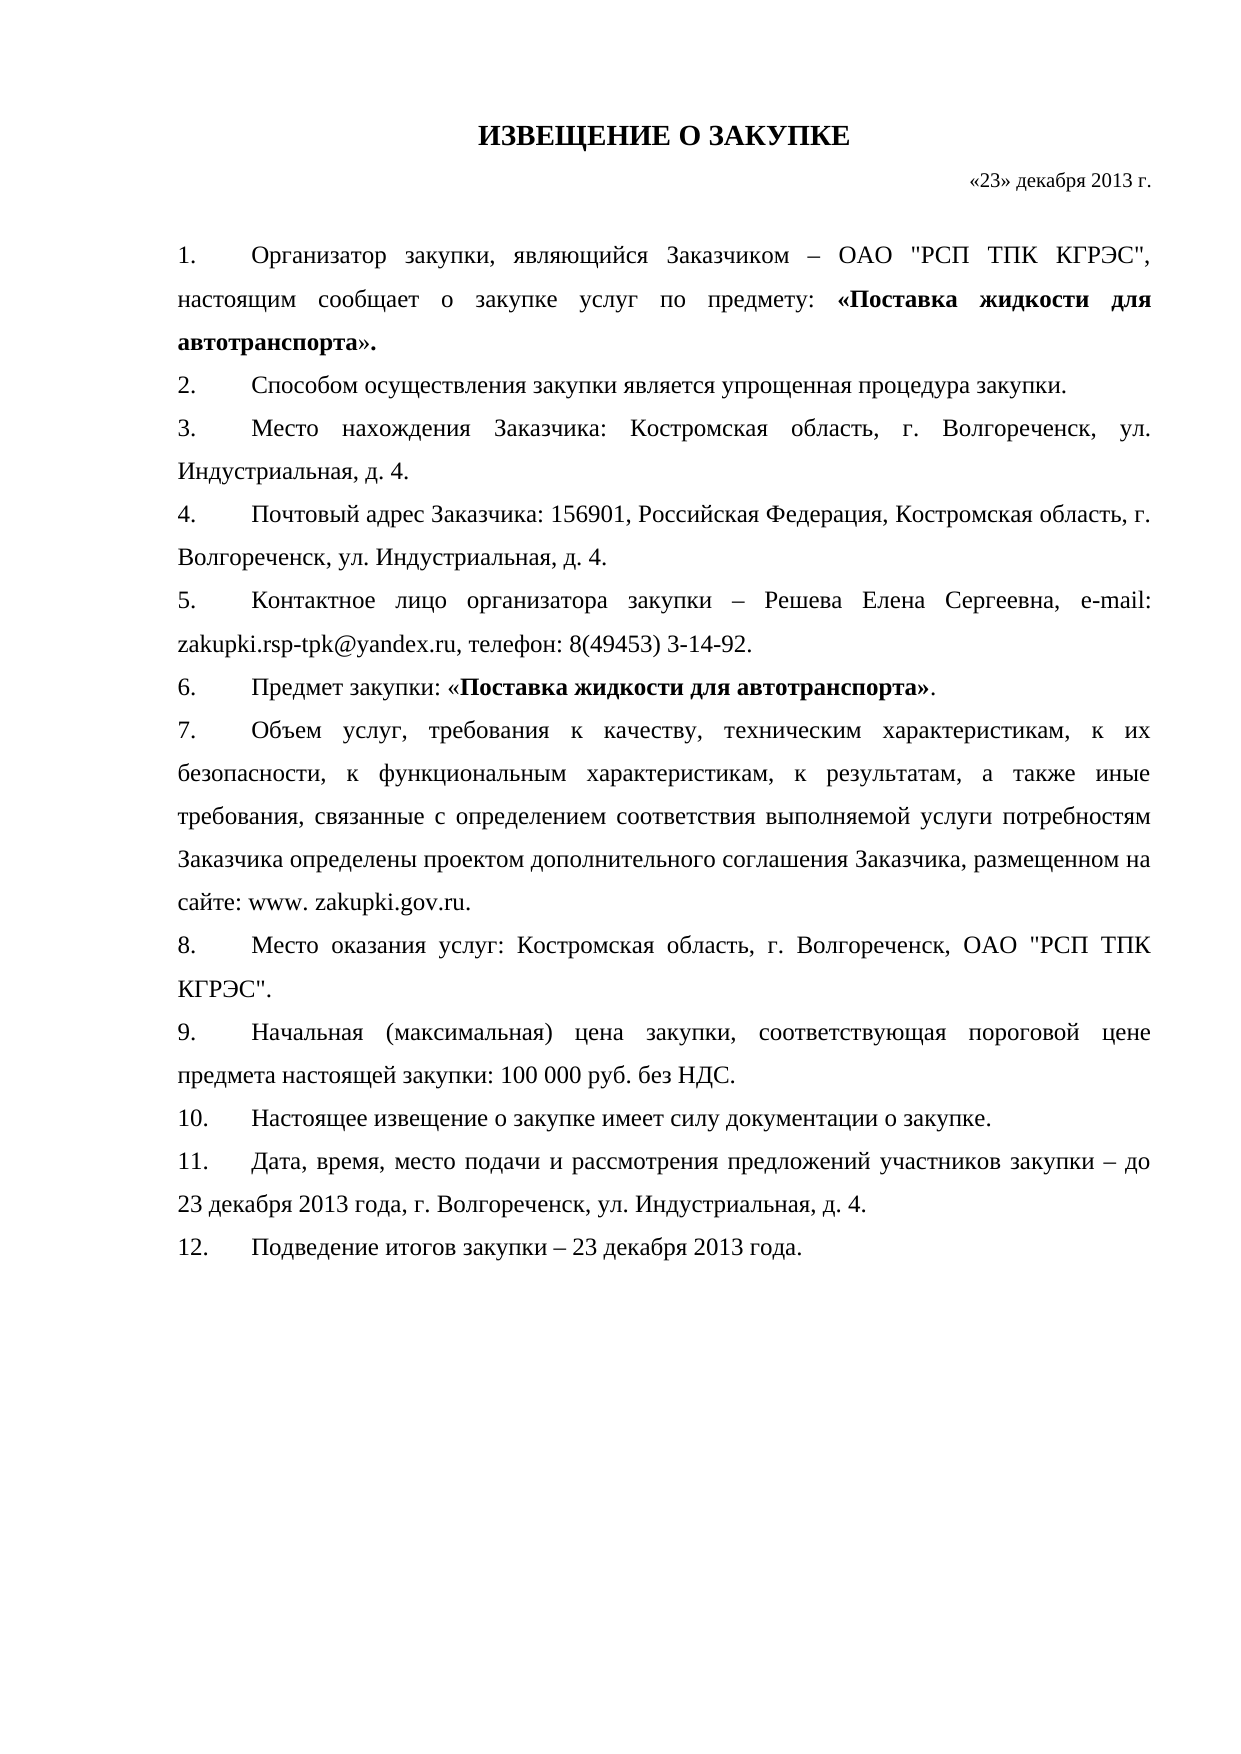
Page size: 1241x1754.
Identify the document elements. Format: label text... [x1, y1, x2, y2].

list Контактное лицо организатора закупки – Решева Елена Сергеевна, e-mail: zakupki.rsp-tpk@yandex.ru, телефон: 8(49453) 3-14-92. [177, 586, 1152, 657]
list Почтовый адрес Заказчика: 156901, Российская Федерация, Костромская область, г. Волгореченск, ул. Индустриальная, д. 4. [177, 499, 1152, 571]
subtitle ИЗВЕЩЕНИЕ О ЗАКУПКЕ [177, 118, 1152, 152]
list Организатор закупки, являющийся Заказчиком – ОАО "РСП ТПК КГРЭС", настоящим сообщает о закупке услуг по предмету: «Поставка жидкости для автотранспорта». [177, 241, 1152, 356]
list Настоящее извещение о закупке имеет силу документации о закупке. [177, 1103, 1152, 1132]
text «23» декабря 2013 г. [177, 168, 1152, 192]
list Место нахождения Заказчика: Костромская область, г. Волгореченск, ул. Индустриальная, д. 4. [177, 413, 1152, 485]
list Предмет закупки: «Поставка жидкости для автотранспорта». [177, 672, 1152, 701]
list Объем услуг, требования к качеству, техническим характеристикам, к их безопасности, к функциональным характеристикам, к результатам, а также иные требования, связанные с определением соответствия выполняемой услуги потребностям Заказчика определены проектом дополнительного соглашения Заказчика, размещенном на сайте: www. zakupki.gov.ru. [177, 715, 1152, 916]
list Способом осуществления закупки является упрощенная процедура закупки. [177, 370, 1152, 399]
list Подведение итогов закупки – 23 декабря 2013 года. [177, 1232, 1152, 1261]
list Дата, время, место подачи и рассмотрения предложений участников закупки – до 23 декабря 2013 года, г. Волгореченск, ул. Индустриальная, д. 4. [177, 1146, 1152, 1218]
list Начальная (максимальная) цена закупки, соответствующая пороговой цене предмета настоящей закупки: 100 000 руб. без НДС. [177, 1017, 1152, 1089]
list Место оказания услуг: Костромская область, г. Волгореченск, ОАО "РСП ТПК КГРЭС". [177, 931, 1152, 1002]
